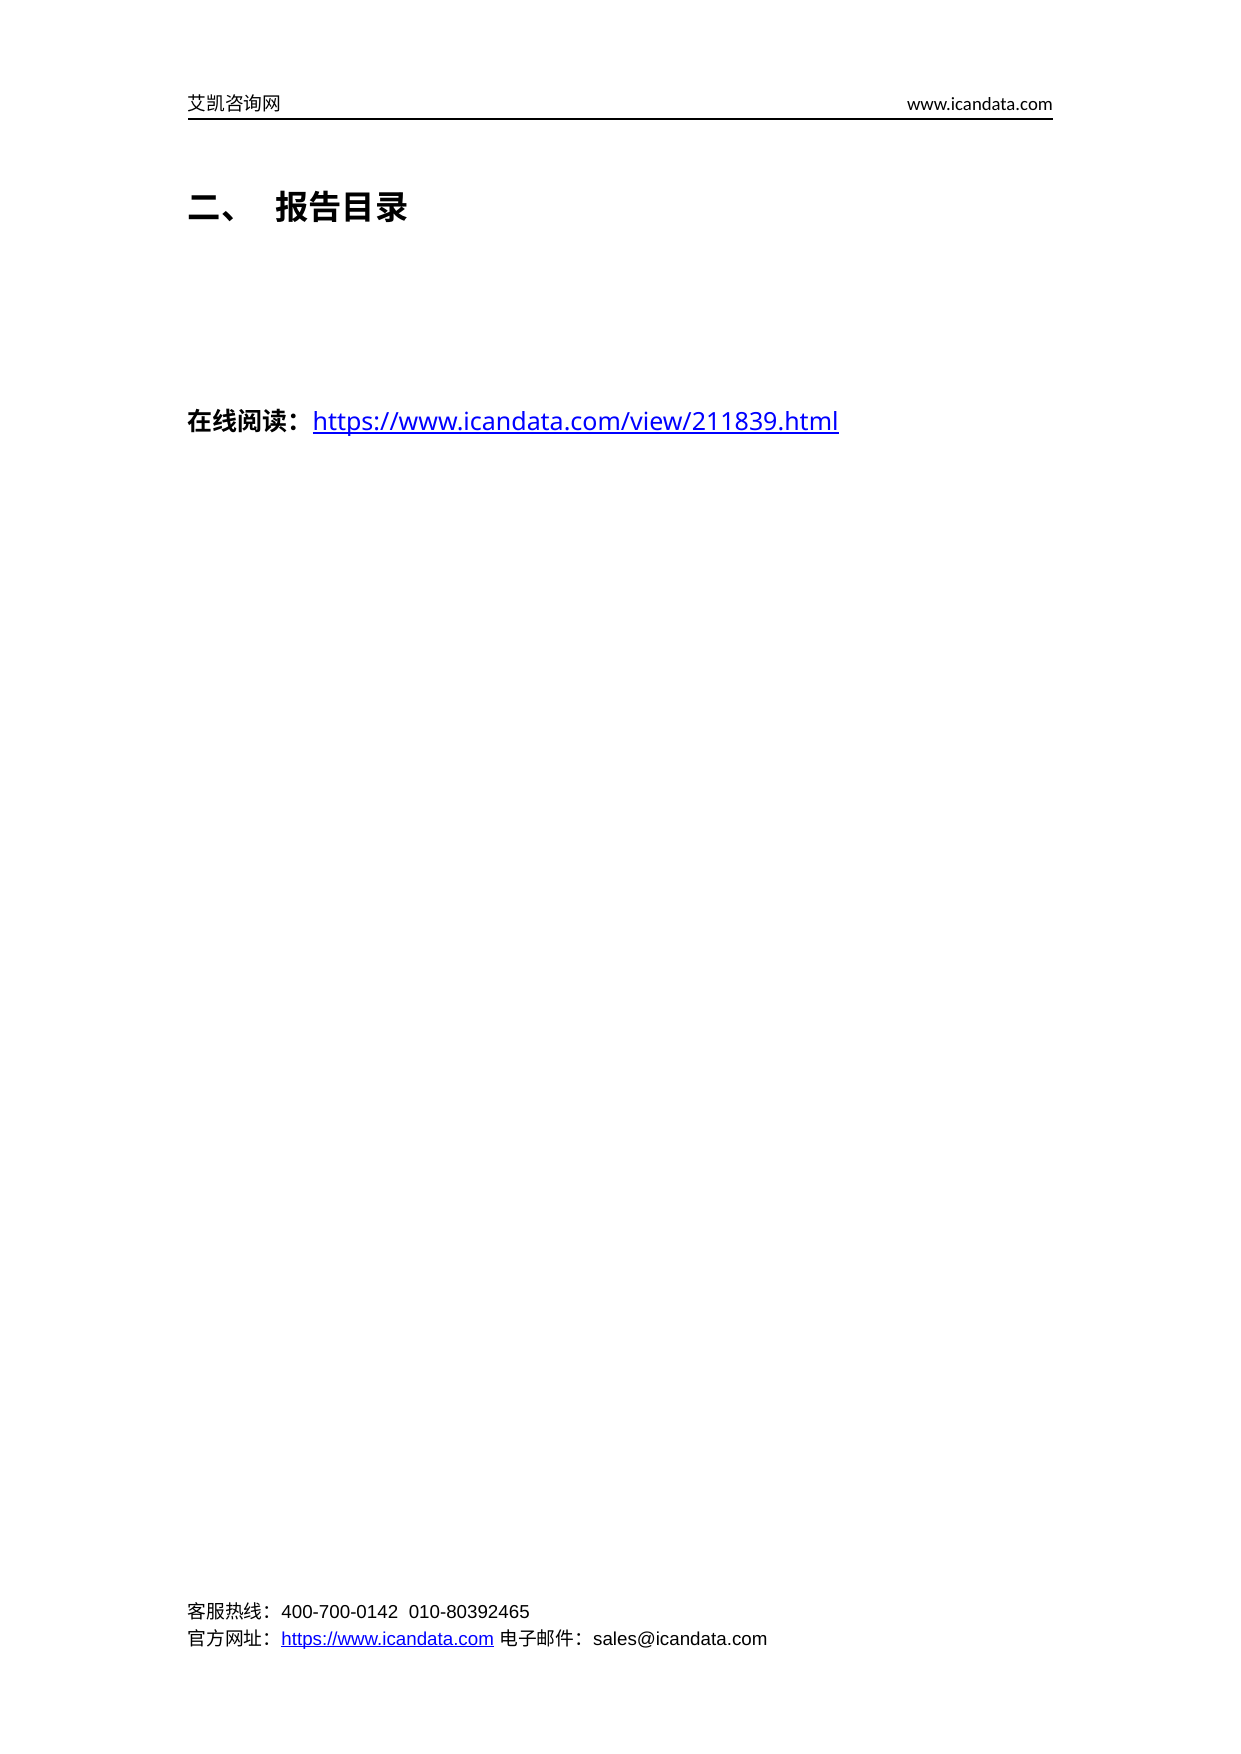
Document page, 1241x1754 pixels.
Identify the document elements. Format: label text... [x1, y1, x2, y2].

text 在线阅读：https://www.icandata.com/view/211839.html [187, 387, 1053, 452]
subtitle 报告目录 [187, 172, 1053, 237]
